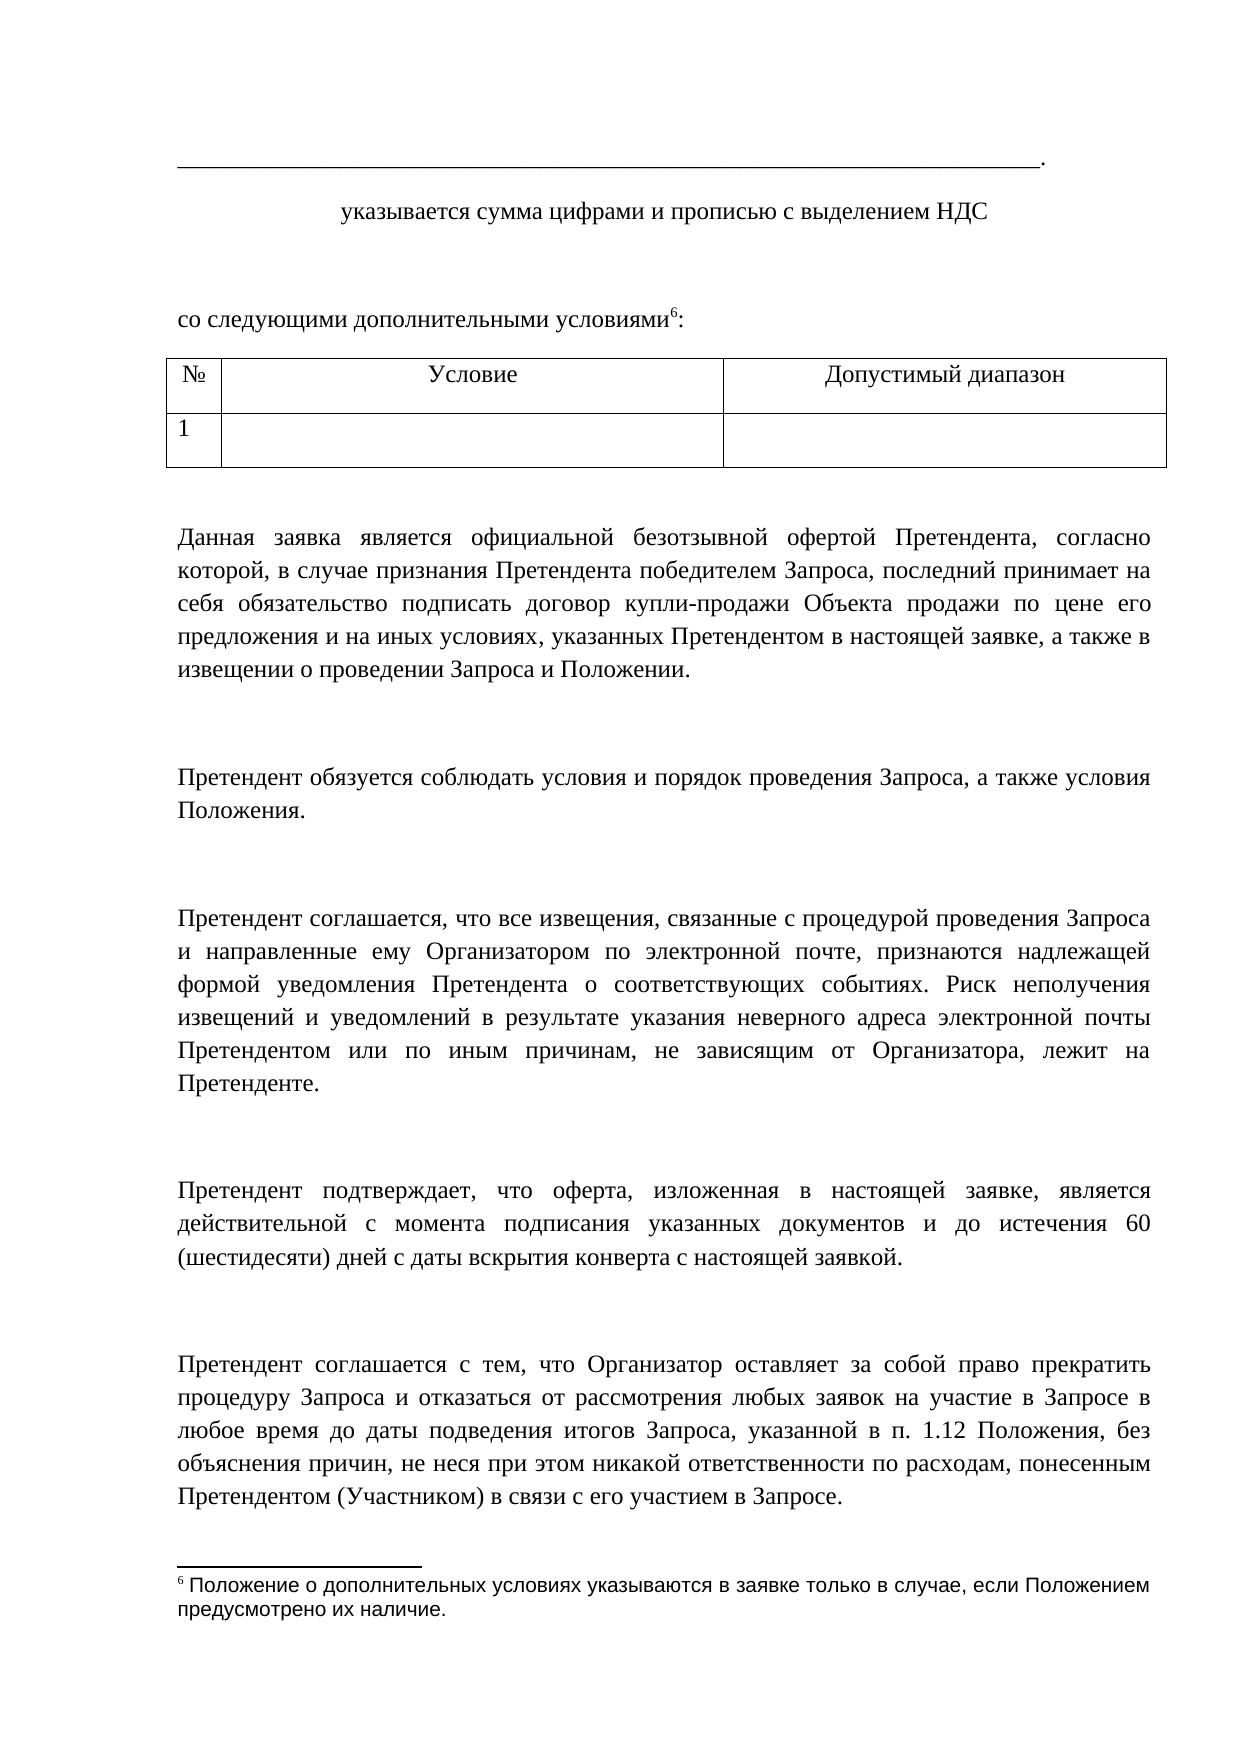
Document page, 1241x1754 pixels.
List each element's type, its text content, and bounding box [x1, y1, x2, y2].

text Данная заявка является официальной безотзывной офертой Претендента, согласно которой, в случае признания Претендента победителем Запроса, последний принимает на себя обязательство подписать договор купли-продажи Объекта продажи по цене его предложения и на иных условиях, указанных Претендентом в настоящей заявке, а также в извещении о проведении Запроса и Положении. [177, 522, 1152, 683]
text _____________________________________________________________________. [177, 142, 1152, 171]
text Претендент подтверждает, что оферта, изложенная в настоящей заявке, является действительной с момента подписания указанных документов и до истечения 60 (шестидесяти) дней с даты вскрытия конверта с настоящей заявкой. [177, 1176, 1152, 1270]
text со следующими дополнительными условиями: [177, 304, 1152, 333]
table_cell 1 [167, 414, 221, 467]
text Претендент соглашается с тем, что Организатор оставляет за собой право прекратить процедуру Запроса и отказаться от рассмотрения любых заявок на участие в Запросе в любое время до даты подведения итогов Запроса, указанной в п. 1.12 Положения, без объяснения причин, не неся при этом никакой ответственности по расходам, понесенным Претендентом (Участником) в связи с его участием в Запросе. [177, 1349, 1152, 1510]
table_cell [222, 414, 723, 467]
table_cell [724, 414, 1166, 467]
table_header № [167, 359, 221, 412]
text Претендент соглашается, что все извещения, связанные с процедурой проведения Запроса и направленные ему Организатором по электронной почте, признаются надлежащей формой уведомления Претендента о соответствующих событиях. Риск неполучения извещений и уведомлений в результате указания неверного адреса электронной почты Претендентом или по иным причинам, не зависящим от Организатора, лежит на Претенденте. [177, 903, 1152, 1097]
text указывается сумма цифрами и прописью с выделением НДС [177, 196, 1152, 225]
table_header Условие [222, 359, 723, 412]
text Претендент обязуется соблюдать условия и порядок проведения Запроса, а также условия Положения. [177, 762, 1152, 824]
table_header Допустимый диапазон [724, 359, 1166, 412]
